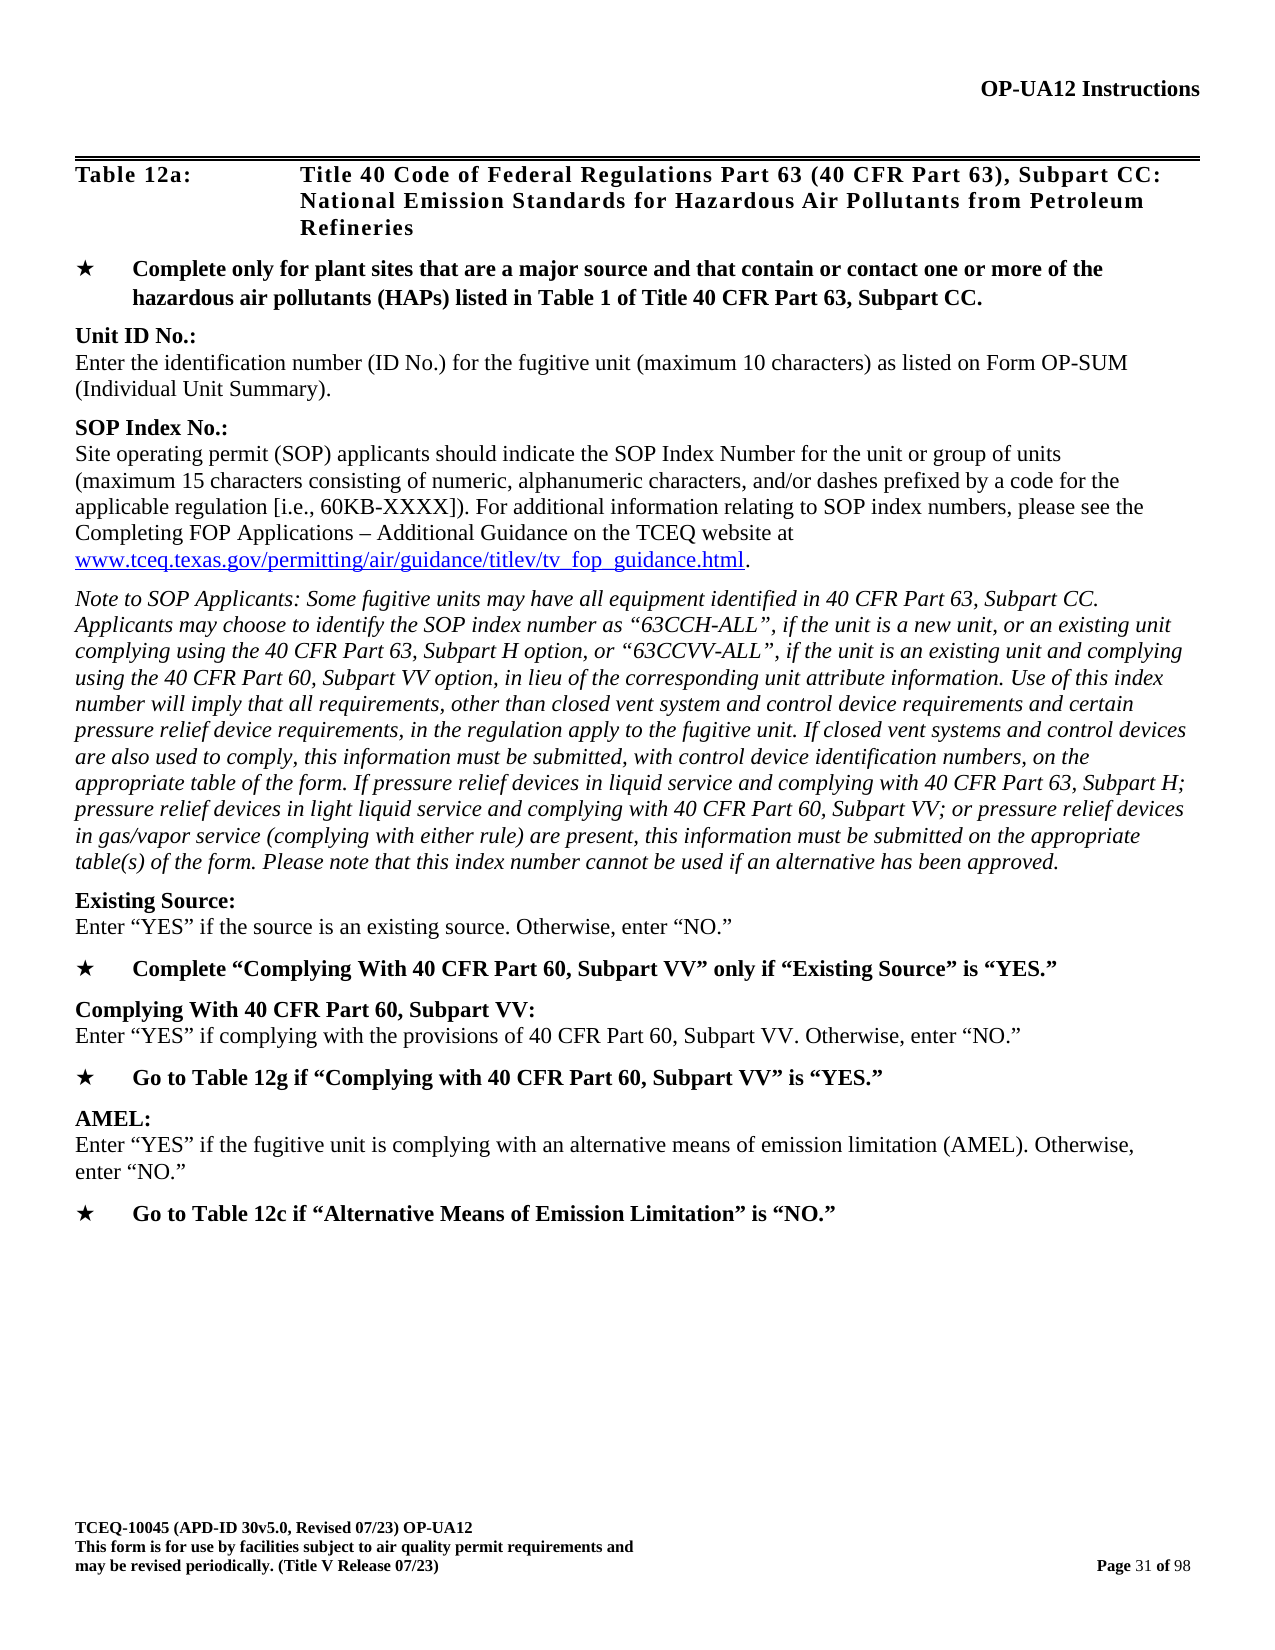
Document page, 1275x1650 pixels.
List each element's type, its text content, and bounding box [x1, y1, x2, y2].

subtitle Table 12a: Title 40 Code of Federal Regulations Part 63 (40 CFR Part 63), Subpart CC: National Emission Standards for Hazardous Air Pollutants from Petroleum Refineries [75, 161, 1200, 240]
text Enter the identification number (ID No.) for the fugitive unit (maximum 10 characters) as listed on Form OP-SUM (Individual Unit Summary). [75, 349, 1200, 402]
text Enter “YES” if complying with the provisions of 40 CFR Part 60, Subpart VV. Otherwise, enter “NO.” [75, 1022, 1200, 1049]
text Note to SOP Applicants: Some fugitive units may have all equipment identified in 40 CFR Part 63, Subpart CC. Applicants may choose to identify the SOP index number as “63CCH-ALL”, if the unit is a new unit, or an existing unit complying using the 40 CFR Part 63, Subpart H option, or “63CCVV-ALL”, if the unit is an existing unit and complying using the 40 CFR Part 60, Subpart VV option, in lieu of the corresponding unit attribute information. Use of this index number will imply that all requirements, other than closed vent system and control device requirements and certain pressure relief device requirements, in the regulation apply to the fugitive unit. If closed vent systems and control devices are also used to comply, this information must be submitted, with control device identification numbers, on the appropriate table of the form. If pressure relief devices in liquid service and complying with 40 CFR Part 63, Subpart H; pressure relief devices in light liquid service and complying with 40 CFR Part 60, Subpart VV; or pressure relief devices in gas/vapor service (complying with either rule) are present, this information must be submitted on the appropriate table(s) of the form. Please note that this index number cannot be used if an alternative has been approved. [75, 585, 1200, 874]
list Complete “Complying With 40 CFR Part 60, Subpart VV” only if “Existing Source” is “YES.” [75, 952, 1200, 983]
text Complying With 40 CFR Part 60, Subpart VV: [75, 996, 1200, 1022]
text Site operating permit (SOP) applicants should indicate the SOP Index Number for the unit or group of units (maximum 15 characters consisting of numeric, alphanumeric characters, and/or dashes prefixed by a code for the applicable regulation [i.e., 60KB-XXXX]). For additional information relating to SOP index numbers, please see the Completing FOP Applications – Additional Guidance on the TCEQ website at www.tceq.texas.gov/permitting/air/guidance/titlev/tv_fop_guidance.html. [75, 440, 1200, 572]
text SOP Index No.: [75, 414, 1200, 440]
text AMEL: [75, 1105, 1200, 1131]
list Complete only for plant sites that are a major source and that contain or contact one or more of the hazardous air pollutants (HAPs) listed in Table 1 of Title 40 CFR Part 63, Subpart CC. [75, 252, 1200, 310]
text Enter “YES” if the source is an existing source. Otherwise, enter “NO.” [75, 913, 1200, 940]
list Go to Table 12g if “Complying with 40 CFR Part 60, Subpart VV” is “YES.” [75, 1061, 1200, 1092]
text Enter “YES” if the fugitive unit is complying with an alternative means of emission limitation (AMEL). Otherwise, enter “NO.” [75, 1131, 1200, 1184]
list Go to Table 12c if “Alternative Means of Emission Limitation” is “NO.” [75, 1197, 1200, 1228]
text Unit ID No.: [75, 322, 1200, 349]
text Existing Source: [75, 887, 1200, 913]
